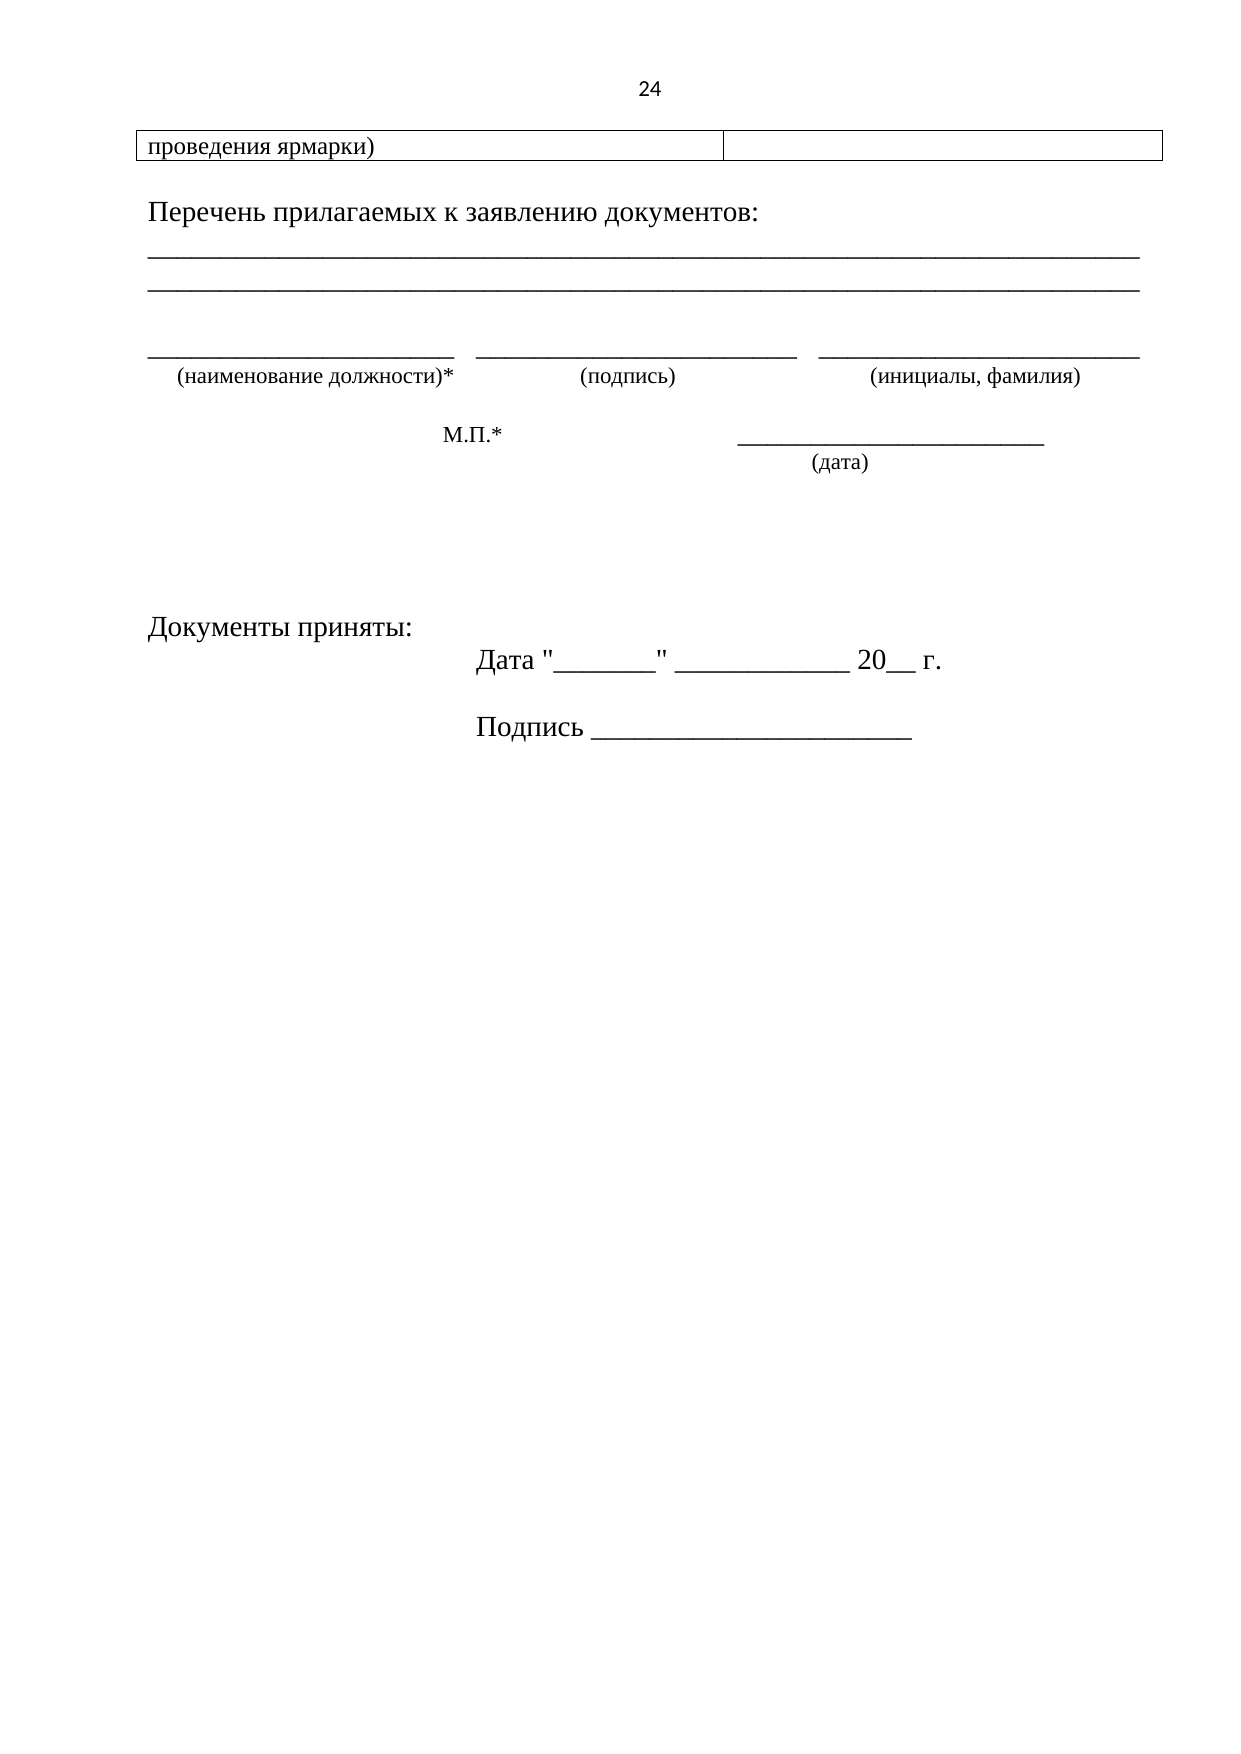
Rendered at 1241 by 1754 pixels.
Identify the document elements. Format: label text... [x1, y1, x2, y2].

text ____________________________________________________________________ [148, 228, 1152, 261]
text Документы приняты: [148, 609, 1152, 642]
table_cell [724, 131, 1162, 160]
text Перечень прилагаемых к заявлению документов: [148, 194, 1152, 228]
text ____________________________________________________________________ [148, 261, 1152, 295]
text Подпись ______________________ [148, 709, 1152, 743]
text (наименование должности)* (подпись) (инициалы, фамилия) [148, 362, 1152, 388]
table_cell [137, 131, 723, 160]
text (дата) [148, 448, 1152, 474]
text _____________________ ______________________ ______________________ [148, 328, 1152, 362]
text М.П.* _____________________ [369, 415, 1152, 448]
text Дата "_______" ____________ 20__ г. [148, 642, 1152, 676]
